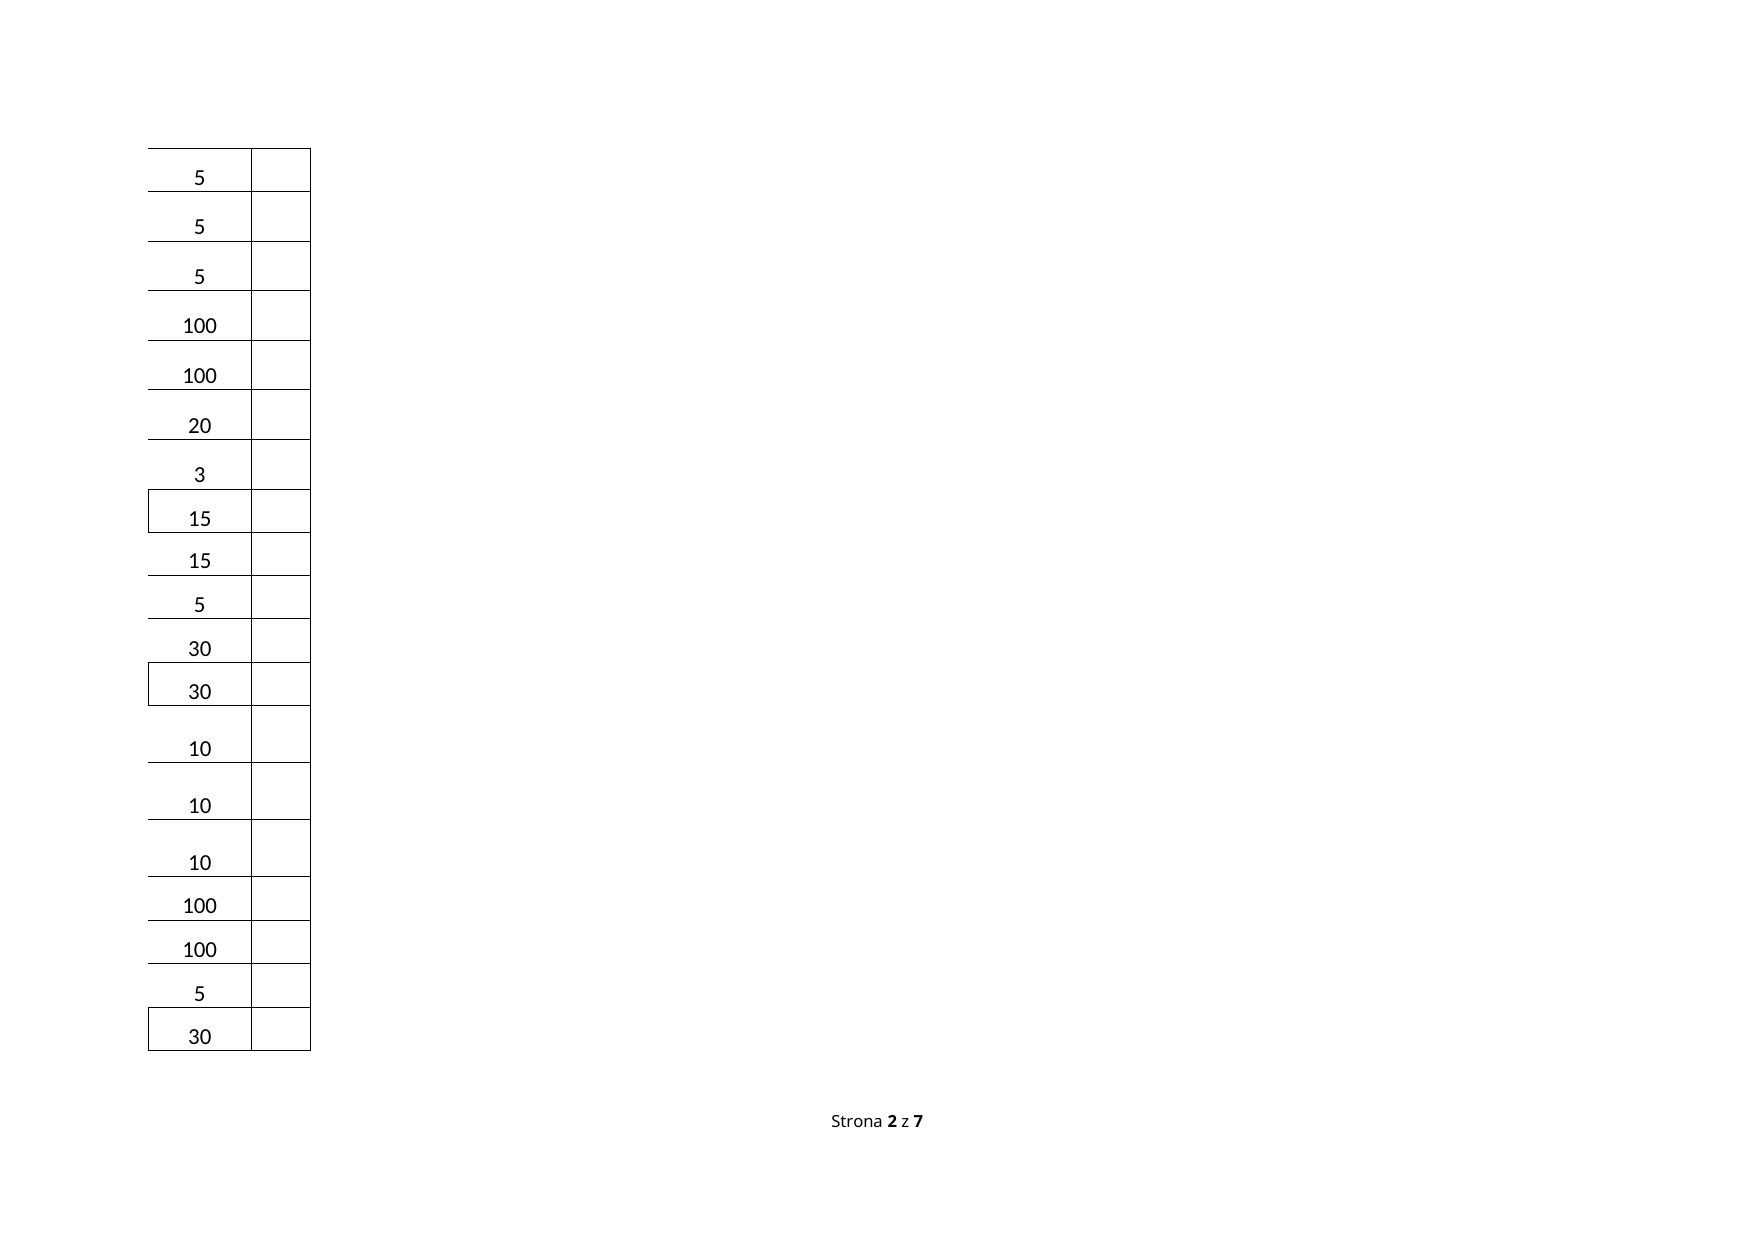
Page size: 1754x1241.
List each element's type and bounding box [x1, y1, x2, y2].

table_header [148, 763, 251, 819]
table_header [148, 440, 251, 489]
table_header [148, 291, 251, 340]
table_header [252, 576, 310, 618]
table_header [148, 149, 251, 191]
table_header [148, 619, 251, 662]
table_header [148, 341, 251, 389]
table_header [252, 706, 310, 762]
table_header [252, 192, 310, 241]
table_header [252, 763, 310, 819]
table_header [148, 576, 251, 618]
table_header [252, 242, 310, 290]
table_header [148, 820, 251, 876]
table_header [252, 921, 310, 963]
table_header [148, 533, 251, 575]
table_header [148, 242, 251, 290]
table_header [252, 390, 310, 439]
table_header [252, 533, 310, 575]
table_header [252, 1008, 310, 1050]
table_header [148, 964, 251, 1007]
table_header [252, 964, 310, 1007]
table_header [252, 663, 310, 705]
table_header [149, 1008, 251, 1050]
table_header [148, 921, 251, 963]
table_header [252, 291, 310, 340]
table_header [149, 490, 251, 532]
table_header [148, 706, 251, 762]
table_header [252, 490, 310, 532]
table_header [148, 192, 251, 241]
table_header [252, 341, 310, 389]
table_header [148, 877, 251, 920]
table_header [252, 440, 310, 489]
table_header [252, 820, 310, 876]
table_header [252, 149, 310, 191]
table_header [252, 877, 310, 920]
table_header [148, 390, 251, 439]
table_header [149, 663, 251, 705]
table_header [252, 619, 310, 662]
